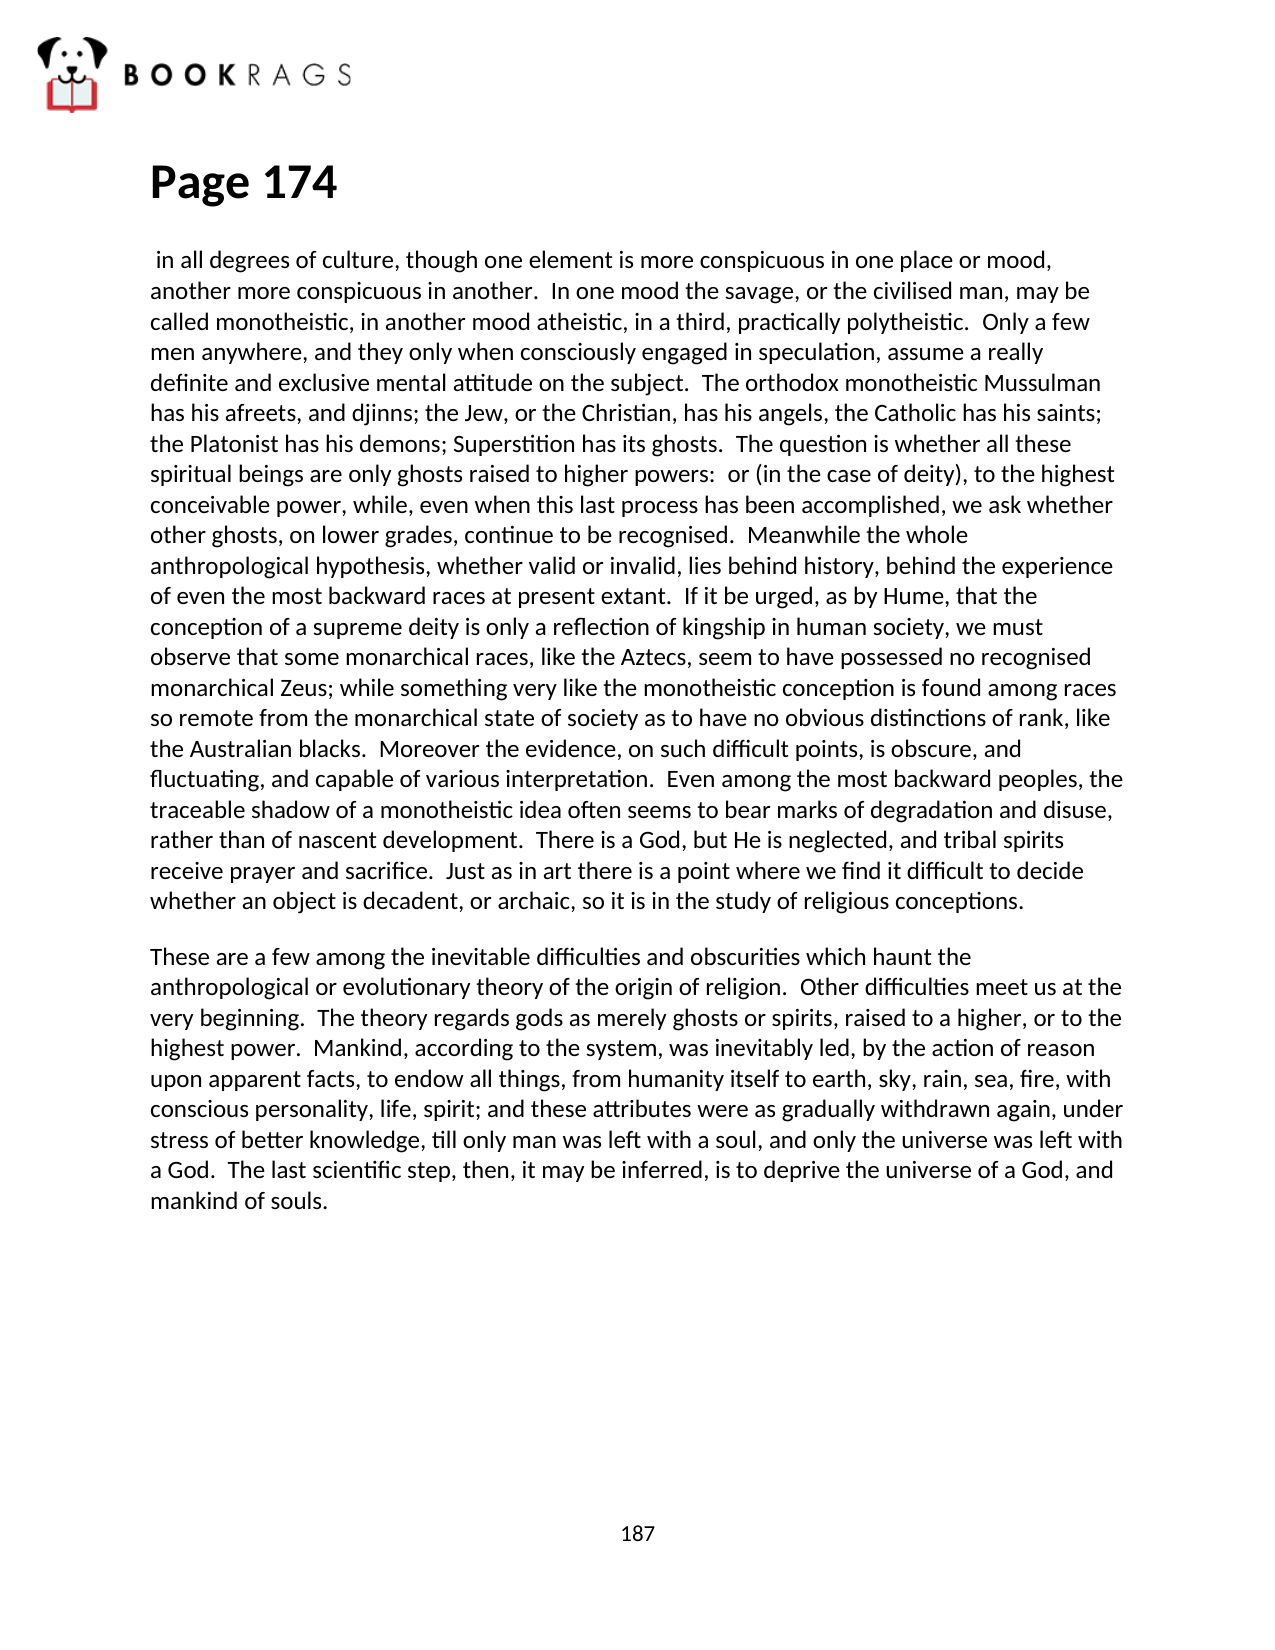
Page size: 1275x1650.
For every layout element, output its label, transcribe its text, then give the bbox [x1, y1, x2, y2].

text in all degrees of culture, though one element is more conspicuous in one place or mood, another more conspicuous in another. In one mood the savage, or the civilised man, may be called monotheistic, in another mood atheistic, in a third, practically polytheistic. Only a few men anywhere, and they only when consciously engaged in speculation, assume a really definite and exclusive mental attitude on the subject. The orthodox monotheistic Mussulman has his afreets, and djinns; the Jew, or the Christian, has his angels, the Catholic has his saints; the Platonist has his demons; Superstition has its ghosts. The question is whether all these spiritual beings are only ghosts raised to higher powers: or (in the case of deity), to the highest conceivable power, while, even when this last process has been accomplished, we ask whether other ghosts, on lower grades, continue to be recognised. Meanwhile the whole anthropological hypothesis, whether valid or invalid, lies behind history, behind the experience of even the most backward races at present extant. If it be urged, as by Hume, that the conception of a supreme deity is only a reflection of kingship in human society, we must observe that some monarchical races, like the Aztecs, seem to have possessed no recognised monarchical Zeus; while something very like the monotheistic conception is found among races so remote from the monarchical state of society as to have no obvious distinctions of rank, like the Australian blacks. Moreover the evidence, on such difficult points, is obscure, and fluctuating, and capable of various interpretation. Even among the most backward peoples, the traceable shadow of a monotheistic idea often seems to bear marks of degradation and disuse, rather than of nascent development. There is a God, but He is neglected, and tribal spirits receive prayer and sacrifice. Just as in art there is a point where we find it difficult to decide whether an object is decadent, or archaic, so it is in the study of religious conceptions. [150, 244, 1125, 916]
text Page 174 [150, 150, 1125, 211]
text These are a few among the inevitable difficulties and obscurities which haunt the anthropological or evolutionary theory of the origin of religion. Other difficulties meet us at the very beginning. The theory regards gods as merely ghosts or spirits, raised to a higher, or to the highest power. Mankind, according to the system, was inevitably led, by the action of reason upon apparent facts, to endow all things, from humanity itself to earth, sky, rain, sea, fire, with conscious personality, life, spirit; and these attributes were as gradually withdrawn again, under stress of better knowledge, till only man was left with a soul, and only the universe was left with a God. The last scientific step, then, it may be inferred, is to deprive the universe of a God, and mankind of souls. [150, 941, 1125, 1216]
picture [37, 37, 351, 113]
